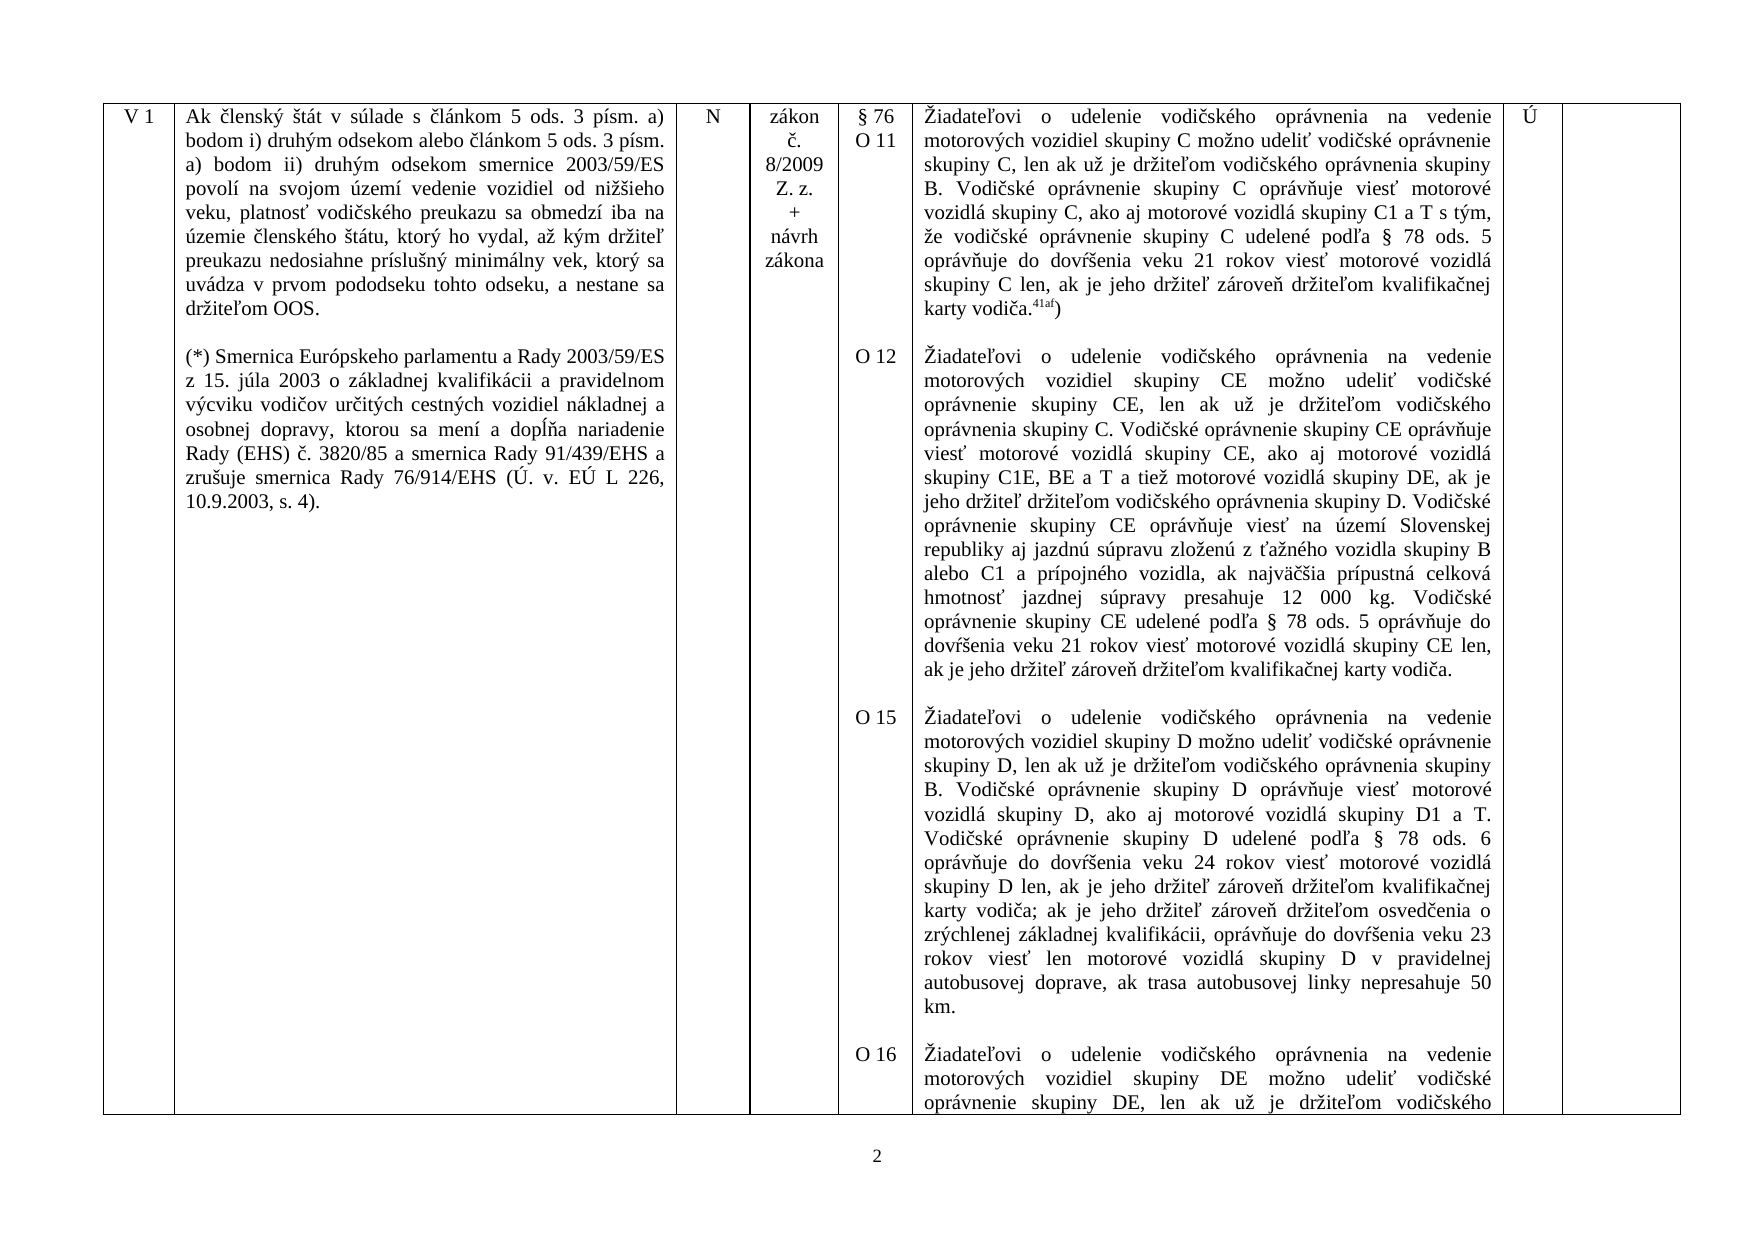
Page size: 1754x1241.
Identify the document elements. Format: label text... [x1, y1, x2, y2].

table_cell [1563, 104, 1680, 1114]
table_cell N N N n. a. n. a. [677, 104, 749, 1114]
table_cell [751, 104, 838, 1114]
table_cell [839, 104, 912, 1114]
table_cell Ú Ú Ú [1504, 104, 1562, 1114]
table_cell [104, 104, 174, 1114]
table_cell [913, 104, 1503, 1114]
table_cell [175, 104, 676, 1114]
